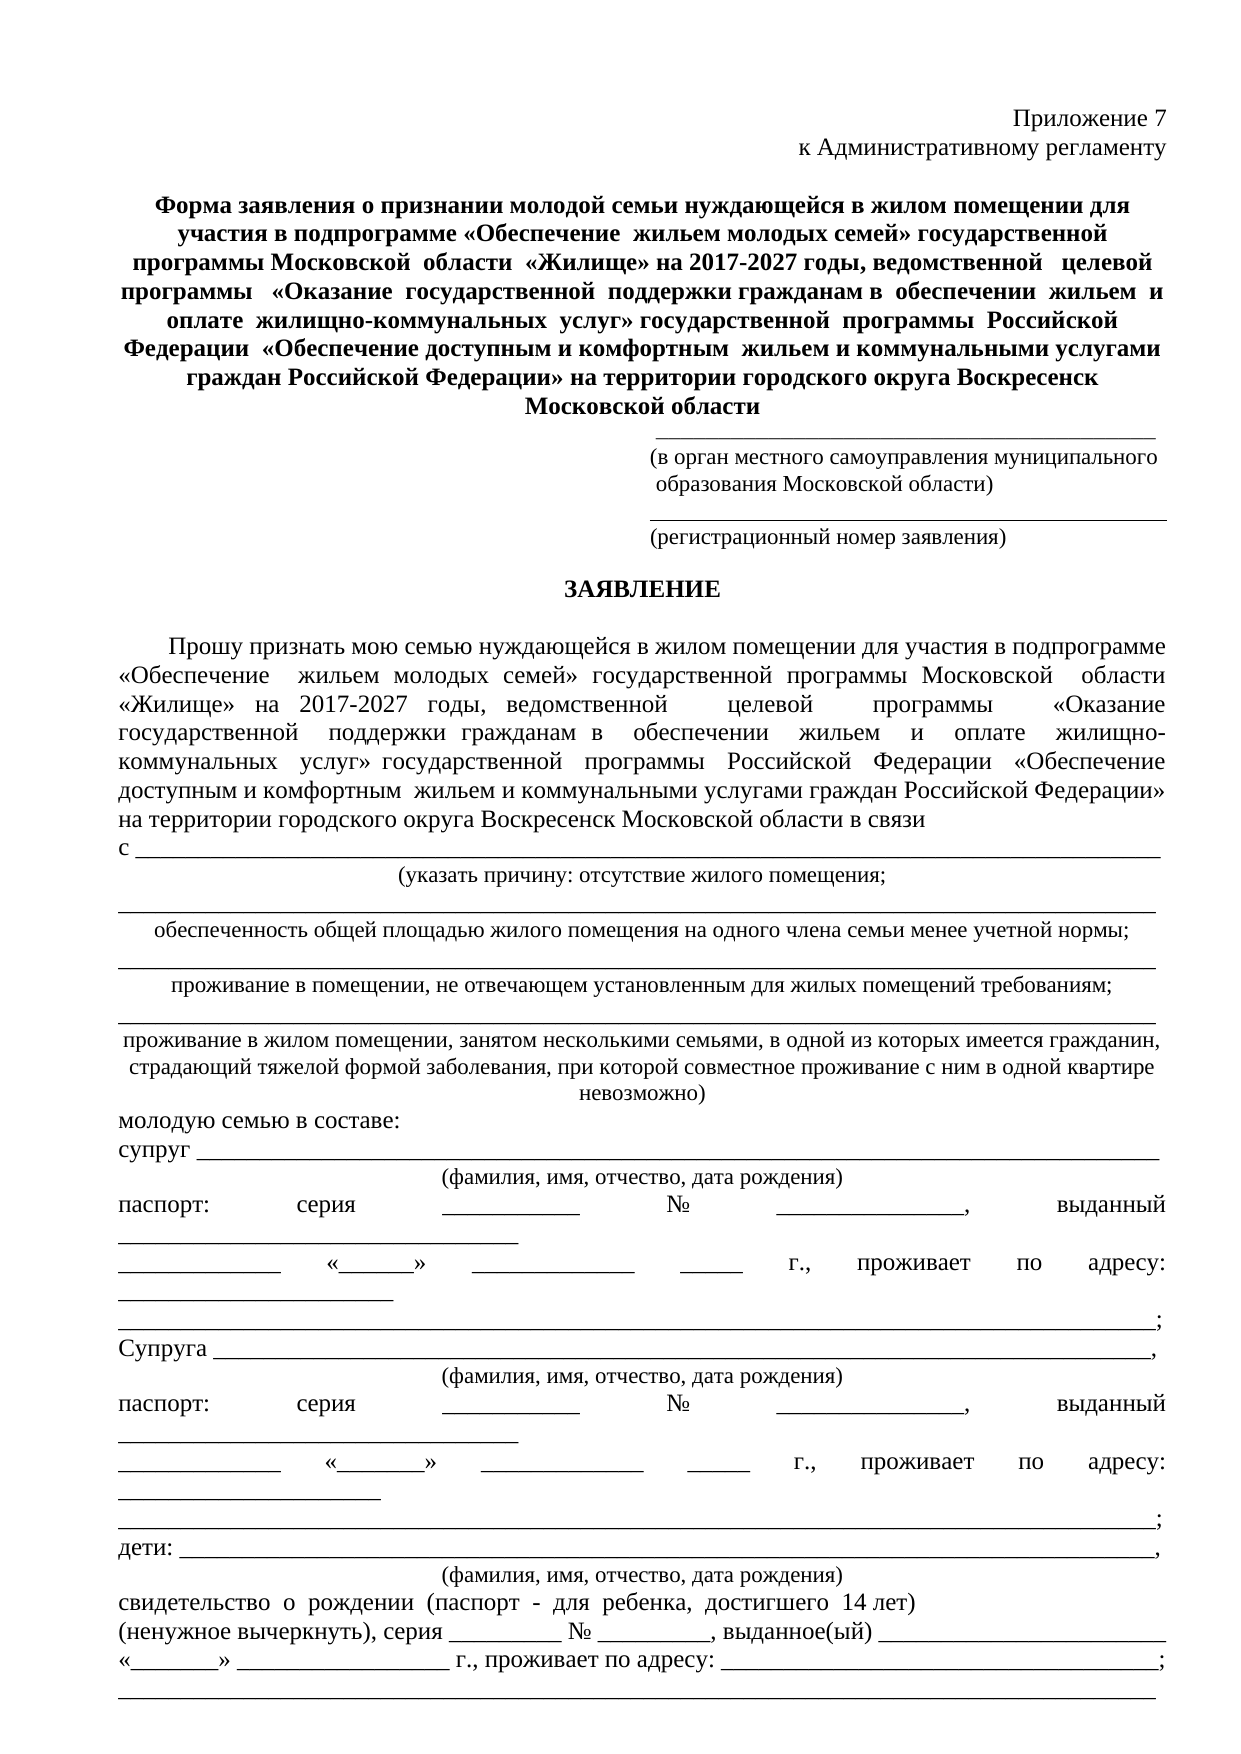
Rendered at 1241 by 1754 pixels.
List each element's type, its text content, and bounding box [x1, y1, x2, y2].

text дети: ______________________________________________________________________________, [118, 1532, 1167, 1561]
text ___________________________________________________________________________________; [118, 1304, 1167, 1333]
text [118, 1587, 1167, 1616]
text образования Московской области) [118, 470, 1167, 496]
text (в орган местного самоуправления муниципального [118, 443, 1167, 470]
text Приложение 7 [118, 103, 1167, 132]
text (указать причину: отсутствие жилого помещения; [118, 861, 1167, 887]
text проживание в жилом помещении, занятом несколькими семьями, в одной из которых имеется гражданин, страдающий тяжелой формой заболевания, при которой совместное проживание с ним в одной квартире невозможно) [118, 1026, 1167, 1106]
text ___________________________________________________________________________________; [118, 1503, 1167, 1532]
text супруг _____________________________________________________________________________ [118, 1134, 1167, 1163]
text (ненужное вычеркнуть), серия _________ № _________, выданное(ый) _______________________ [118, 1616, 1167, 1644]
text (регистрационный номер заявления) [650, 521, 1167, 549]
text ________________________________________ [118, 420, 1167, 443]
text (фамилия, имя, отчество, дата рождения) [118, 1362, 1167, 1388]
text Прошу признать мою семью нуждающейся в жилом помещении для участия в подпрограмме «Обеспечение жильем молодых семей» государственной программы Московской области «Жилище» на 2017-2027 годы, ведомственной целевой программы «Оказание государственной поддержки гражданам в обеспечении жильем и оплате жилищно-коммунальных услуг» государственной программы Российской Федерации «Обеспечение доступным и комфортным жильем и коммунальными услугами граждан Российской Федерации» на территории городского округа Воскресенск Московской области в связи [118, 631, 1167, 832]
text паспорт: серия ___________ № _______________, выданный ________________________________ [118, 1189, 1167, 1247]
text (фамилия, имя, отчество, дата рождения) [118, 1163, 1167, 1189]
text ___________________________________________________________________________________ [118, 943, 1167, 971]
text ___________________________________________________________________________________ [118, 998, 1167, 1026]
text Супруга ___________________________________________________________________________, [118, 1333, 1167, 1362]
text _____________ «_______» _____________ _____ г., проживает по адресу: _____________________ [118, 1446, 1167, 1503]
text паспорт: серия ___________ № _______________, выданный ________________________________ [118, 1388, 1167, 1446]
text ___________________________________________________________________________________ [118, 887, 1167, 916]
text (фамилия, имя, отчество, дата рождения) [118, 1561, 1167, 1587]
text молодую семью в составе: [118, 1106, 1167, 1134]
text ___________________________________________________________________________________ [118, 1673, 1167, 1702]
text с __________________________________________________________________________________ [118, 832, 1167, 861]
text «_______» _________________ г., проживает по адресу: ___________________________________; [118, 1644, 1167, 1673]
text _____________ «______» _____________ _____ г., проживает по адресу: ______________________ [118, 1247, 1167, 1304]
text ЗАЯВЛЕНИЕ [118, 574, 1167, 602]
text Форма заявления о признании молодой семьи нуждающейся в жилом помещении для участия в подпрограмме «Обеспечение жильем молодых семей» государственной программы Московской области «Жилище» на 2017-2027 годы, ведомственной целевой программы «Оказание государственной поддержки гражданам в обеспечении жильем и оплате жилищно-коммунальных услуг» государственной программы Российской Федерации «Обеспечение доступным и комфортным жильем и коммунальными услугами граждан Российской Федерации» на территории городского округа Воскресенск Московской области [118, 190, 1167, 420]
text к Административному регламенту [118, 132, 1167, 161]
text обеспеченность общей площадью жилого помещения на одного члена семьи менее учетной нормы; [118, 916, 1167, 943]
text проживание в помещении, не отвечающем установленным для жилых помещений требованиям; [118, 971, 1167, 998]
